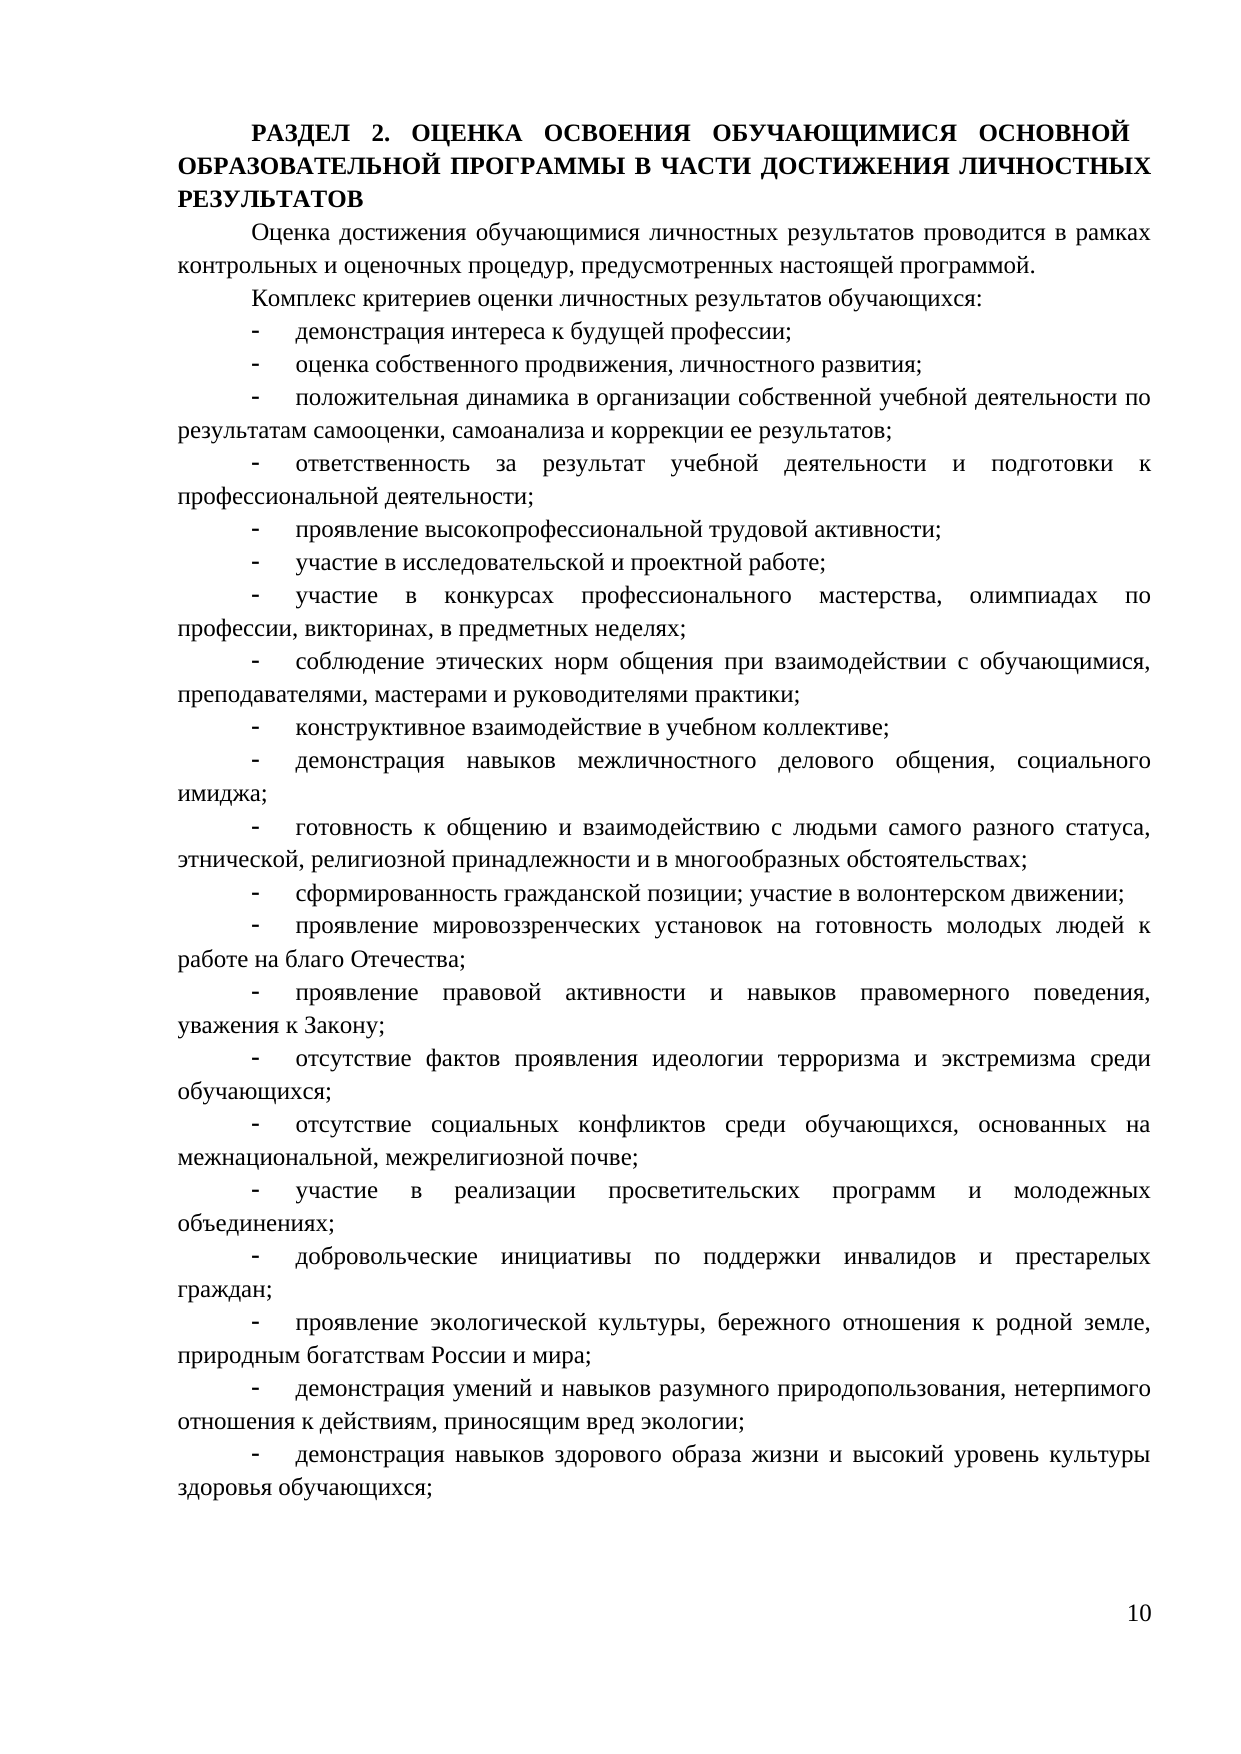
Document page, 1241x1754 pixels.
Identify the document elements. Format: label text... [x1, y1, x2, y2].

list добровольческие инициативы по поддержки инвалидов и престарелых граждан; [177, 1241, 1152, 1303]
list отсутствие фактов проявления идеологии терроризма и экстремизма среди обучающихся; [177, 1043, 1152, 1104]
list демонстрация интереса к будущей профессии; [177, 316, 1152, 345]
text РАЗДЕЛ 2. ОЦЕНКА ОСВОЕНИЯ ОБУЧАЮЩИМИСЯ ОСНОВНОЙ ОБРАЗОВАТЕЛЬНОЙ ПРОГРАММЫ В ЧАСТИ ДОСТИЖЕНИЯ ЛИЧНОСТНЫХ РЕЗУЛЬТАТОВ [177, 118, 1152, 213]
list ответственность за результат учебной деятельности и подготовки к профессиональной деятельности; [177, 448, 1152, 510]
list проявление экологической культуры, бережного отношения к родной земле, природным богатствам России и мира; [177, 1307, 1152, 1369]
list участие в исследовательской и проектной работе; [177, 547, 1152, 576]
list проявление правовой активности и навыков правомерного поведения, уважения к Закону; [177, 977, 1152, 1038]
list отсутствие социальных конфликтов среди обучающихся, основанных на межнациональной, межрелигиозной почве; [177, 1109, 1152, 1171]
list проявление мировоззренческих установок на готовность молодых людей к работе на благо Отечества; [177, 911, 1152, 972]
list участие в реализации просветительских программ и молодежных объединениях; [177, 1175, 1152, 1237]
list сформированность гражданской позиции; участие в волонтерском движении; [177, 878, 1152, 906]
text Оценка достижения обучающимися личностных результатов проводится в рамках контрольных и оценочных процедур, предусмотренных настоящей программой. [177, 217, 1152, 279]
list положительная динамика в организации собственной учебной деятельности по результатам самооценки, самоанализа и коррекции ее результатов; [177, 382, 1152, 444]
list оценка собственного продвижения, личностного развития; [177, 349, 1152, 378]
list демонстрация навыков здорового образа жизни и высокий уровень культуры здоровья обучающихся; [177, 1439, 1152, 1501]
list конструктивное взаимодействие в учебном коллективе; [177, 712, 1152, 741]
list демонстрация умений и навыков разумного природопользования, нетерпимого отношения к действиям, приносящим вред экологии; [177, 1373, 1152, 1435]
list соблюдение этических норм общения при взаимодействии с обучающимися, преподавателями, мастерами и руководителями практики; [177, 646, 1152, 708]
list участие в конкурсах профессионального мастерства, олимпиадах по профессии, викторинах, в предметных неделях; [177, 580, 1152, 642]
list проявление высокопрофессиональной трудовой активности; [177, 514, 1152, 543]
text Комплекс критериев оценки личностных результатов обучающихся: [177, 283, 1152, 312]
list готовность к общению и взаимодействию с людьми самого разного статуса, этнической, религиозной принадлежности и в многообразных обстоятельствах; [177, 812, 1152, 873]
list демонстрация навыков межличностного делового общения, социального имиджа; [177, 746, 1152, 807]
